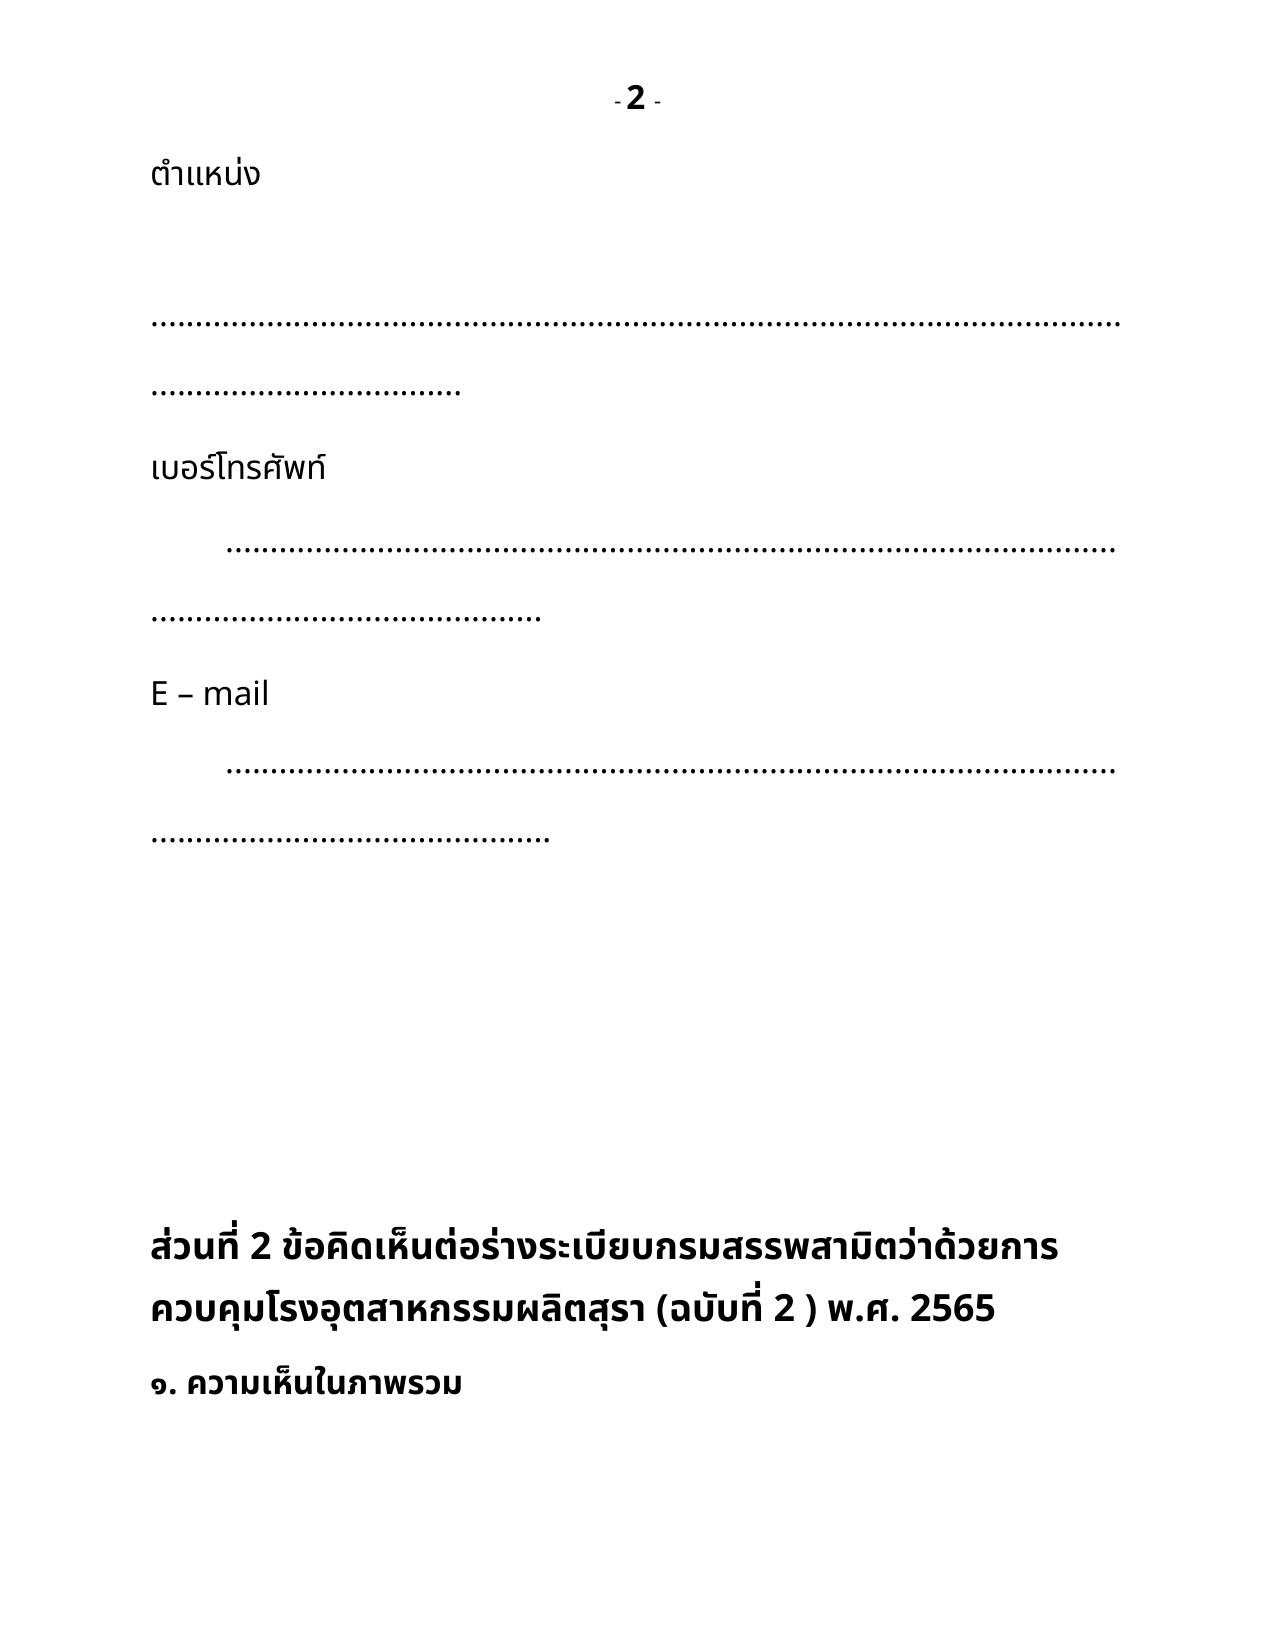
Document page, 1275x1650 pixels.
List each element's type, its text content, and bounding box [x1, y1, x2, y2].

text ๑. ความเห็นในภาพรวม [150, 1359, 1125, 1409]
text เบอร์โทรศัพท์ ................................................................................................................................................ [150, 444, 1125, 631]
text E – mail ................................................................................................................................................. [150, 670, 1125, 852]
text ส่วนที่ 2 ข้อคิดเห็นต่อร่างระเบียบกรมสรรพสามิตว่าด้วยการควบคุมโรงอุตสาหกรรมผลิตสุรา (ฉบับที่ 2 ) พ.ศ. 2565 [150, 1219, 1125, 1338]
text ตำแหน่ง ................................................................................................................................................ [150, 150, 1125, 405]
